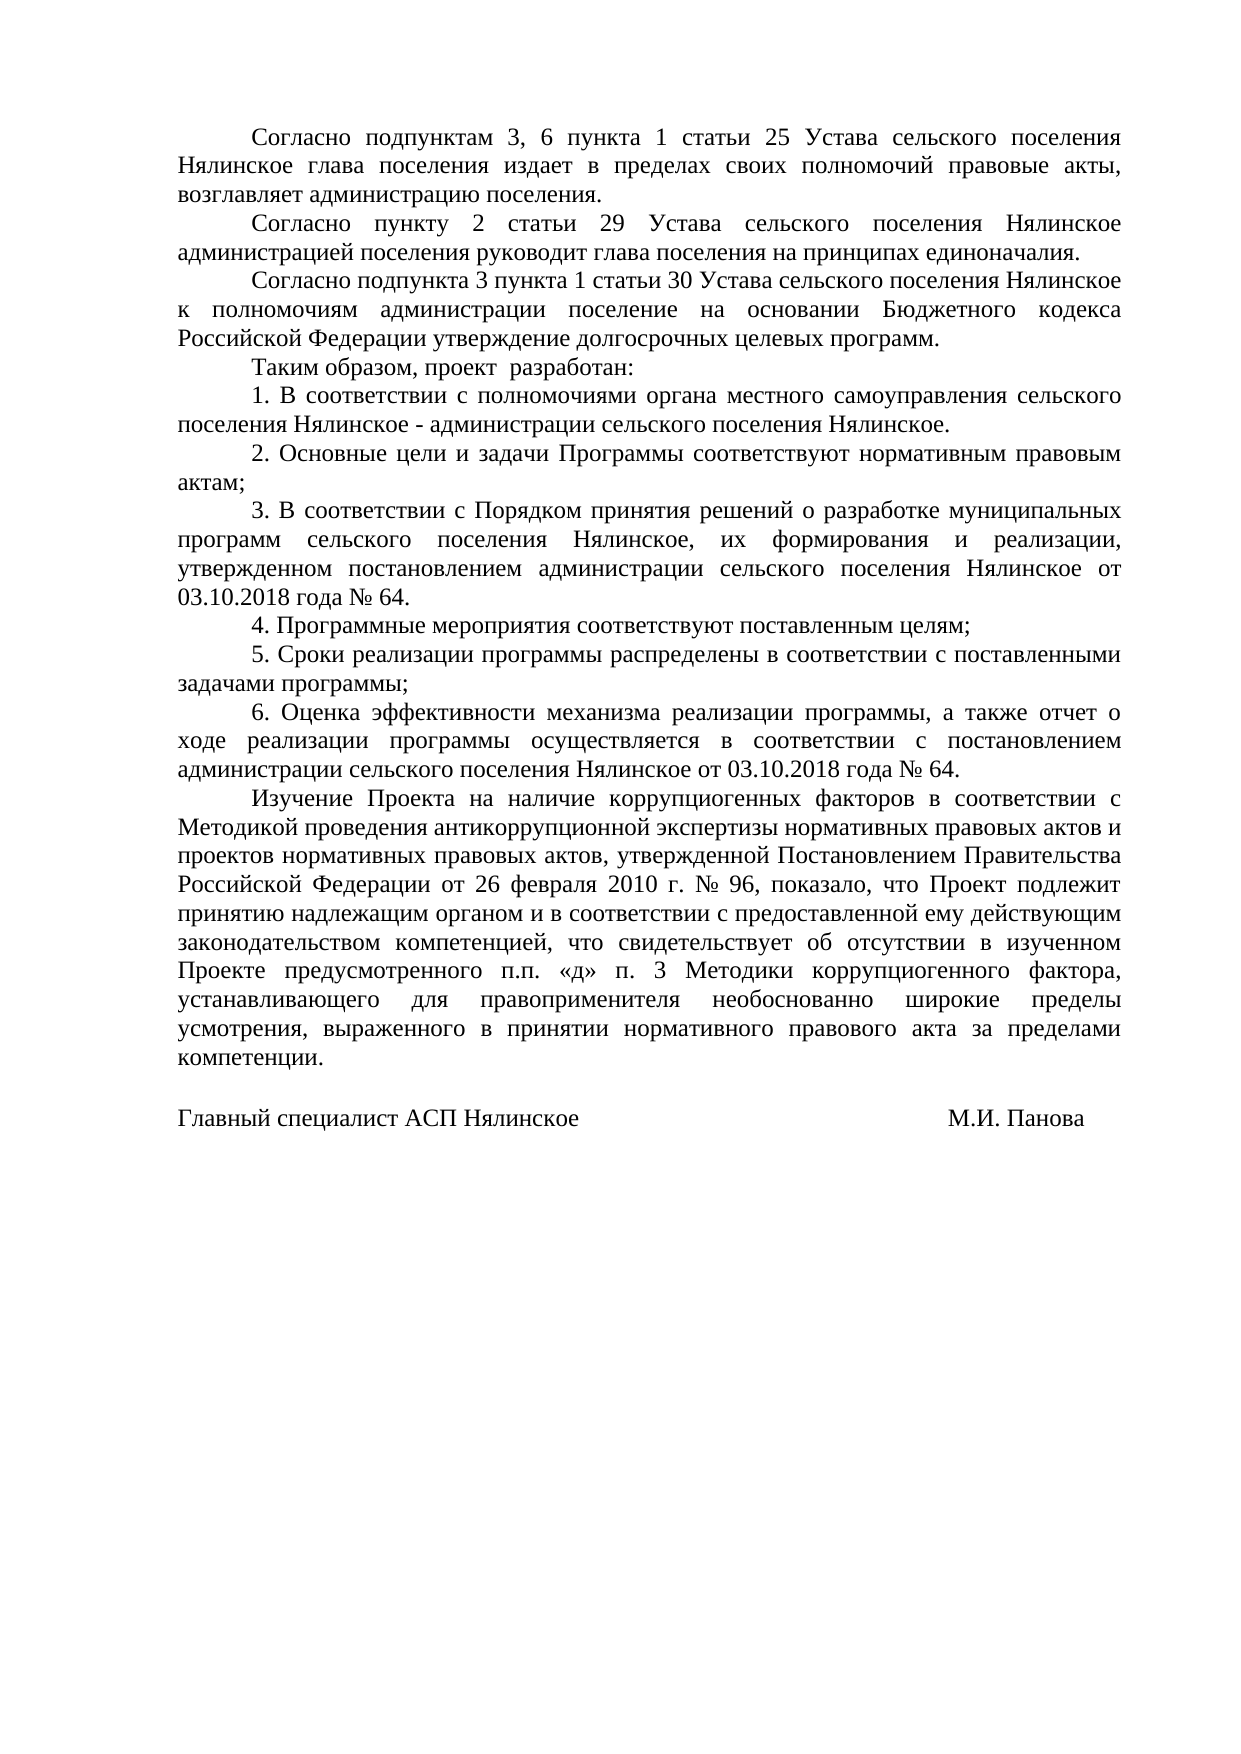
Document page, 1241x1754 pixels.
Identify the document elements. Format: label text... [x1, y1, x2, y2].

text 3. В соответствии с Порядком принятия решений о разработке муниципальных программ сельского поселения Нялинское, их формирования и реализации, утвержденном постановлением администрации сельского поселения Нялинское от 03.10.2018 года № 64. [177, 496, 1122, 611]
text Таким образом, проект разработан: [177, 352, 1122, 381]
text Согласно подпунктам 3, 6 пункта 1 статьи 25 Устава сельского поселения Нялинское глава поселения издает в пределах своих полномочий правовые акты, возглавляет администрацию поселения. [177, 122, 1122, 208]
text Главный специалист АСП Нялинское М.И. Панова [177, 1103, 1122, 1132]
text 4. Программные мероприятия соответствуют поставленным целям; [177, 611, 1122, 639]
text Изучение Проекта на наличие коррупциогенных факторов в соответствии с Методикой проведения антикоррупционной экспертизы нормативных правовых актов и проектов нормативных правовых актов, утвержденной Постановлением Правительства Российской Федерации от 26 февраля 2010 г. № 96, показало, что Проект подлежит принятию надлежащим органом и в соответствии с предоставленной ему действующим законодательством компетенцией, что свидетельствует об отсутствии в изученном Проекте предусмотренного п.п. «д» п. 3 Методики коррупциогенного фактора, устанавливающего для правоприменителя необоснованно широкие пределы усмотрения, выраженного в принятии нормативного правового акта за пределами компетенции. [177, 783, 1122, 1071]
text 5. Сроки реализации программы распределены в соответствии с поставленными задачами программы; [177, 639, 1122, 697]
text Согласно пункту 2 статьи 29 Устава сельского поселения Нялинское администрацией поселения руководит глава поселения на принципах единоначалия. [177, 208, 1122, 266]
text 1. В соответствии с полномочиями органа местного самоуправления сельского поселения Нялинское - администрации сельского поселения Нялинское. [177, 381, 1122, 438]
text 6. Оценка эффективности механизма реализации программы, а также отчет о ходе реализации программы осуществляется в соответствии с постановлением администрации сельского поселения Нялинское от 03.10.2018 года № 64. [177, 697, 1122, 783]
text Согласно подпункта 3 пункта 1 статьи 30 Устава сельского поселения Нялинское к полномочиям администрации поселение на основании Бюджетного кодекса Российской Федерации утверждение долгосрочных целевых программ. [177, 266, 1122, 352]
text 2. Основные цели и задачи Программы соответствуют нормативным правовым актам; [177, 438, 1122, 496]
